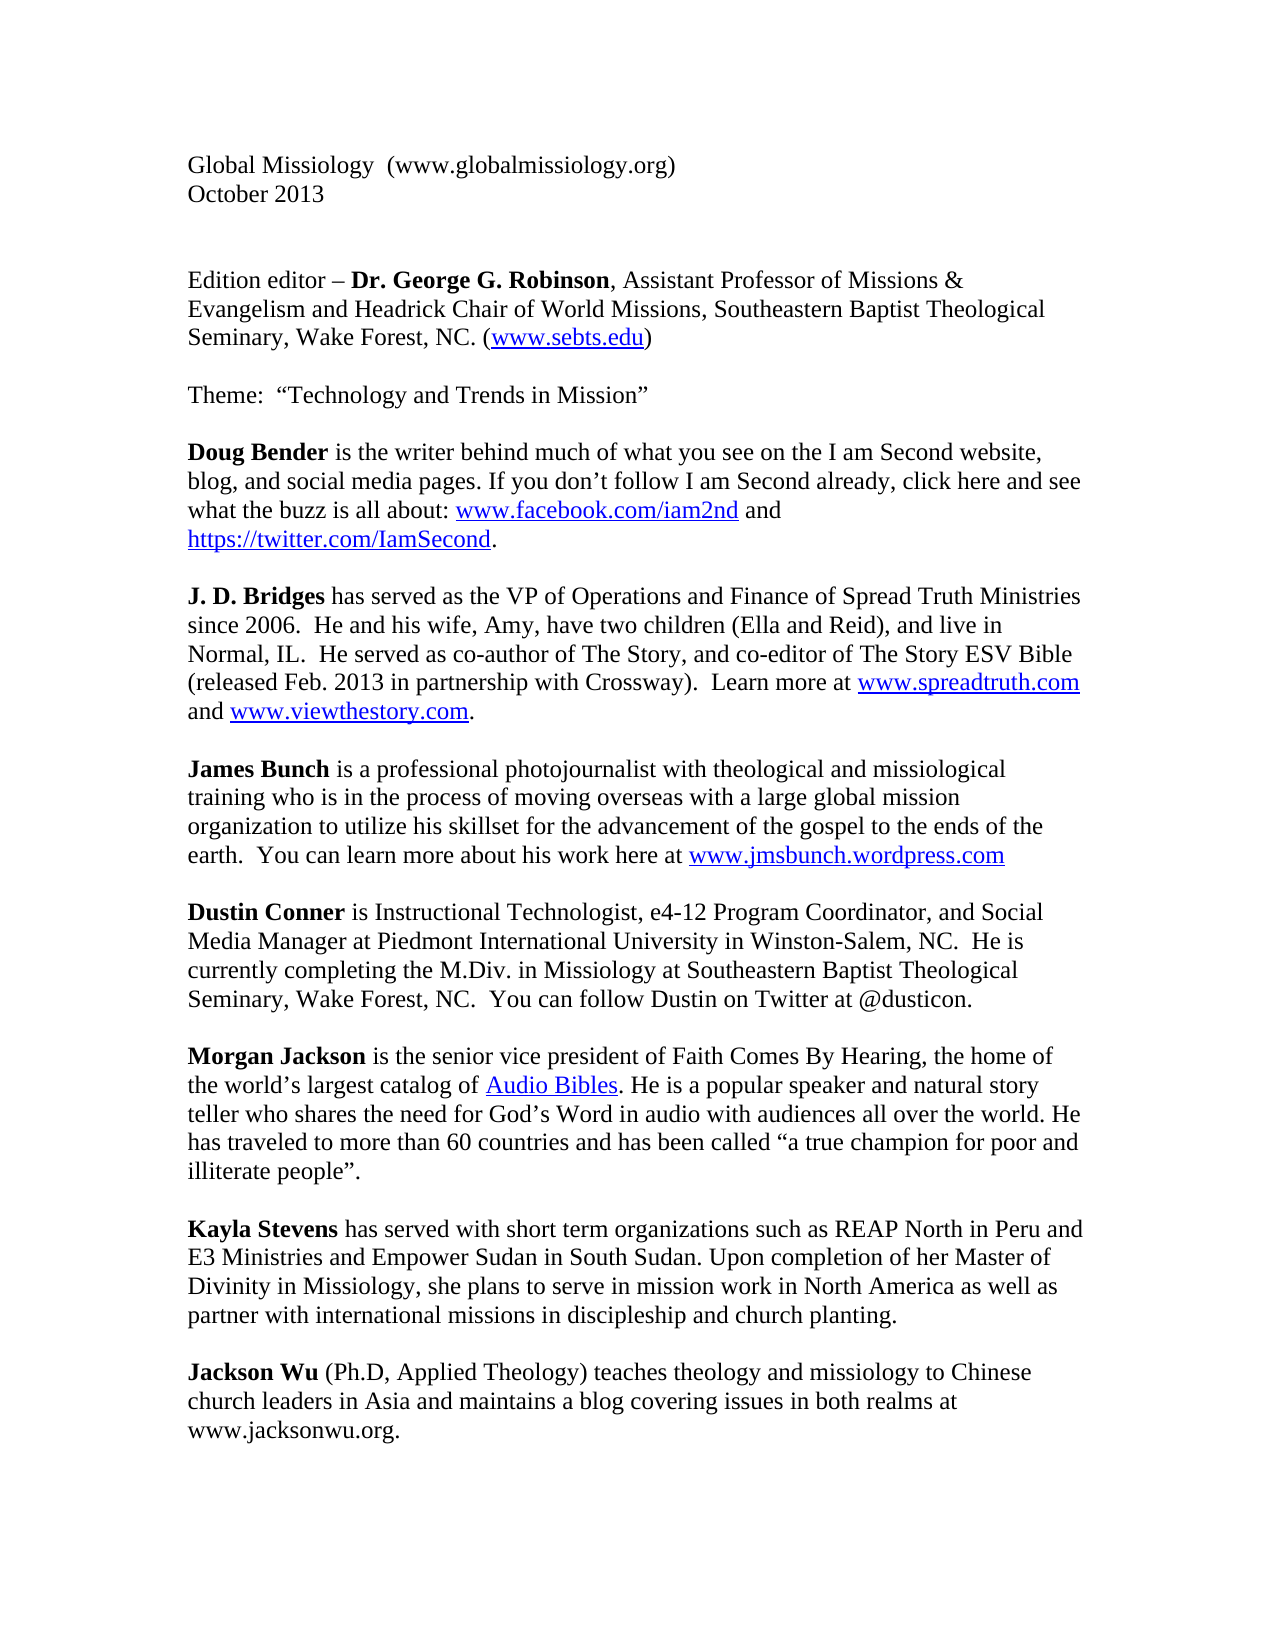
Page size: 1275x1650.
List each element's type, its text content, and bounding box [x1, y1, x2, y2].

text Theme: “Technology and Trends in Mission” [187, 380, 1087, 409]
text Kayla Stevens has served with short term organizations such as REAP North in Peru and E3 Ministries and Empower Sudan in South Sudan. Upon completion of her Master of Divinity in Missiology, she plans to serve in mission work in North America as well as partner with international missions in discipleship and church planting. [187, 1214, 1087, 1329]
text Doug Bender is the writer behind much of what you see on the I am Second website, blog, and social media pages. If you don’t follow I am Second already, click here and see what the buzz is all about: www.facebook.com/iam2nd and https://twitter.com/IamSecond. [187, 437, 1087, 552]
text Global Missiology (www.globalmissiology.org) [187, 150, 1087, 179]
text J. D. Bridges has served as the VP of Operations and Finance of Spread Truth Ministries since 2006. He and his wife, Amy, have two children (Ella and Reid), and live in Normal, IL. He served as co-author of The Story, and co-editor of The Story ESV Bible (released Feb. 2013 in partnership with Crossway). Learn more at www.spreadtruth.com and www.viewthestory.com. [187, 581, 1087, 725]
text James Bunch is a professional photojournalist with theological and missiological training who is in the process of moving overseas with a large global mission organization to utilize his skillset for the advancement of the gospel to the ends of the earth. You can learn more about his work here at www.jmsbunch.wordpress.com [187, 754, 1087, 869]
text Dustin Conner is Instructional Technologist, e4-12 Program Coordinator, and Social Media Manager at Piedmont International University in Winston-Salem, NC. He is currently completing the M.Div. in Missiology at Southeastern Baptist Theological Seminary, Wake Forest, NC. You can follow Dustin on Twitter at @dusticon. [187, 897, 1087, 1012]
text Morgan Jackson is the senior vice president of Faith Comes By Hearing, the home of the world’s largest catalog of Audio Bibles. He is a popular speaker and natural story teller who shares the need for God’s Word in audio with audiences all over the world. He has traveled to more than 60 countries and has been called “a true champion for poor and illiterate people”. [187, 1041, 1087, 1185]
text Edition editor – Dr. George G. Robinson, Assistant Professor of Missions & Evangelism and Headrick Chair of World Missions, Southeastern Baptist Theological Seminary, Wake Forest, NC. (www.sebts.edu) [187, 265, 1087, 351]
text Jackson Wu (Ph.D, Applied Theology) teaches theology and missiology to Chinese church leaders in Asia and maintains a blog covering issues in both realms at www.jacksonwu.org. [187, 1357, 1087, 1444]
text October 2013 [187, 179, 1087, 207]
